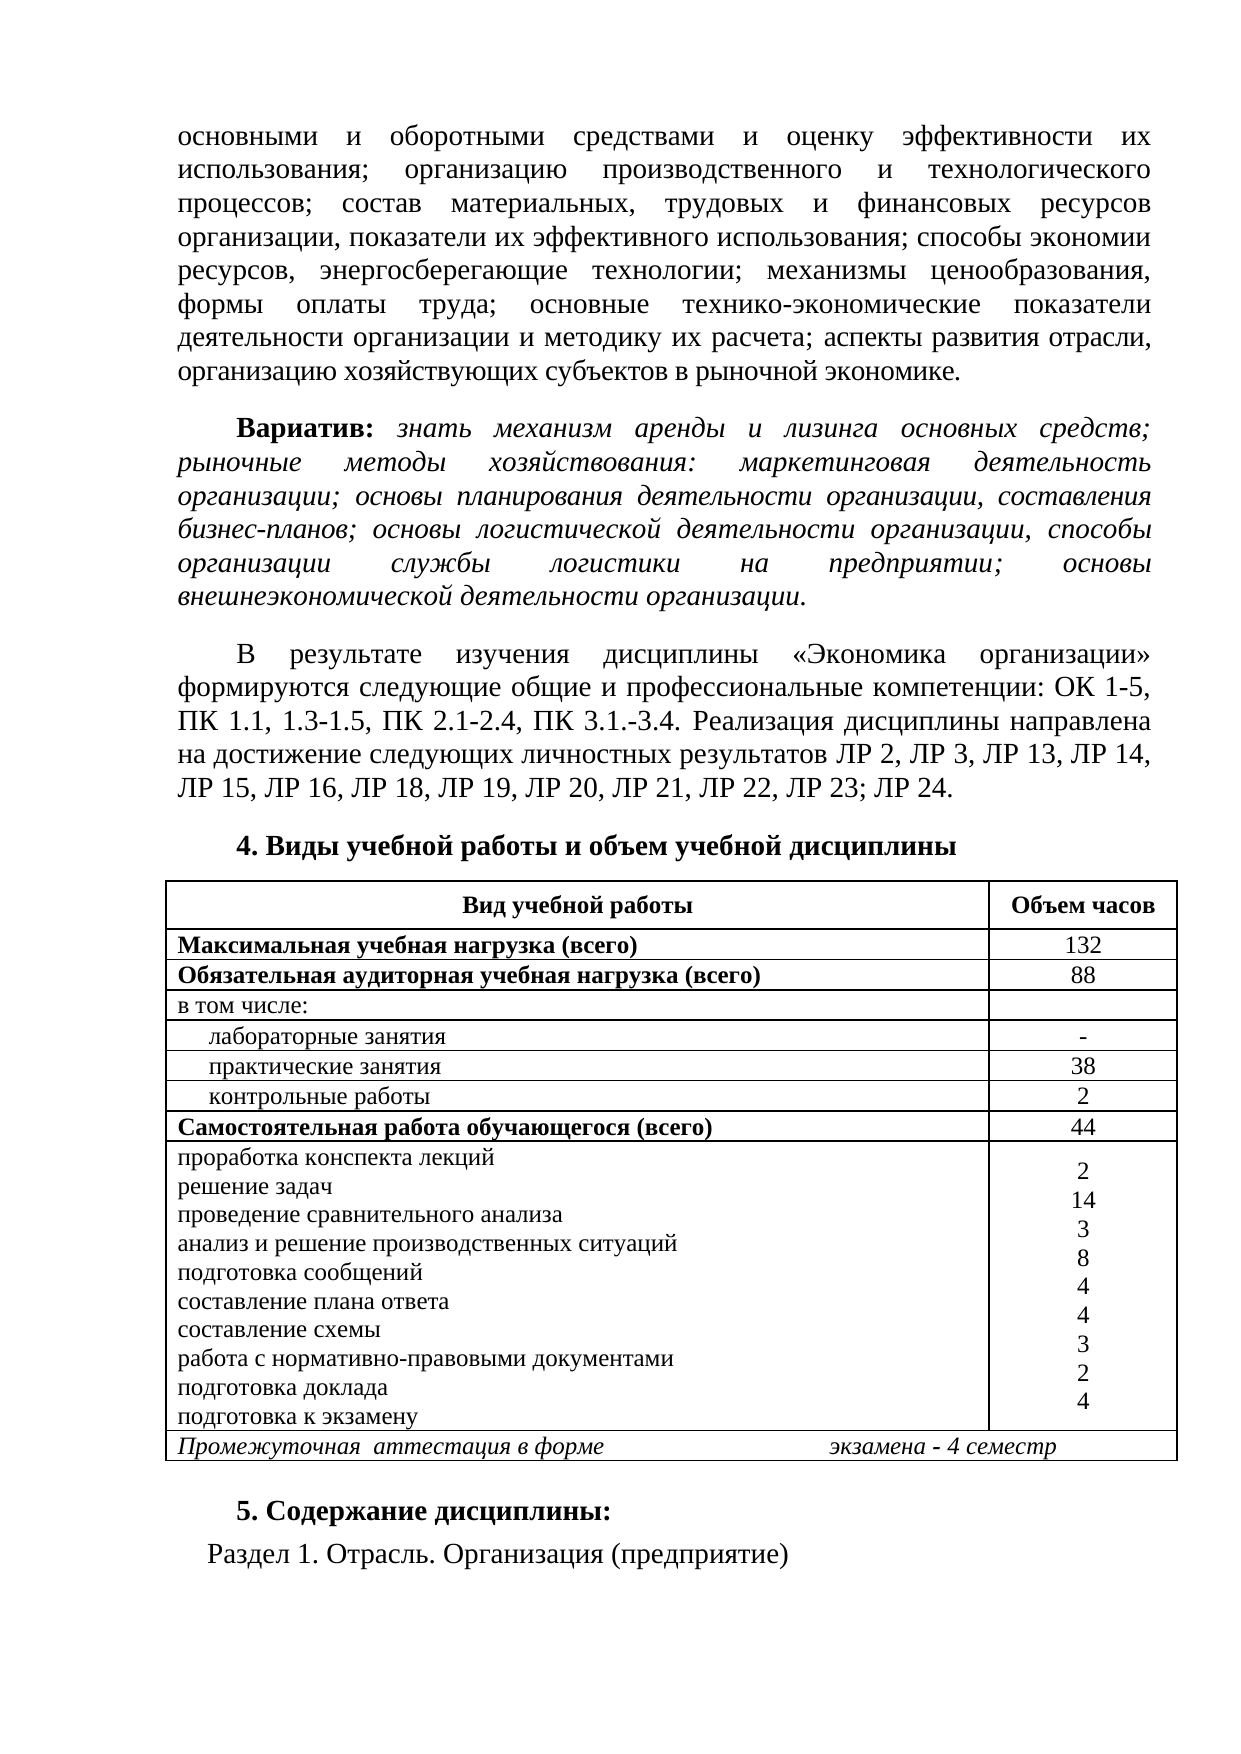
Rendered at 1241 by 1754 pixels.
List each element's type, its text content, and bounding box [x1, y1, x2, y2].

table_header Объем часов [990, 882, 1176, 928]
table_cell - [990, 1021, 1176, 1049]
table_cell 44 [990, 1112, 1176, 1140]
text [177, 118, 1152, 386]
table_cell в том числе: [167, 991, 988, 1019]
table_cell контрольные работы [167, 1081, 988, 1110]
table_cell 2 14 3 8 4 4 3 2 4 [990, 1142, 1176, 1429]
table_cell [990, 991, 1176, 1019]
text Вариатив: знать механизм аренды и лизинга основных средств; рыночные методы хозяйствования: маркетинговая деятельность организации; основы планирования деятельности организации, составления бизнес-планов; основы логистической деятельности организации, способы организации службы логистики на предприятии; основы внешнеэкономической деятельности организации. [177, 411, 1152, 612]
table_cell 132 [990, 930, 1176, 958]
table_header Вид учебной работы [167, 882, 988, 928]
table_cell 2 [990, 1081, 1176, 1110]
text Раздел 1. Отрасль. Организация (предприятие) [177, 1536, 1152, 1570]
table_cell Самостоятельная работа обучающегося (всего) [167, 1112, 988, 1140]
text 4. Виды учебной работы и объем учебной дисциплины [158, 828, 1152, 861]
text В результате изучения дисциплины «Экономика организации» формируются следующие общие и профессиональные компетенции: ОК 1-5, ПК 1.1, 1.3-1.5, ПК 2.1-2.4, ПК 3.1.-3.4. Реализация дисциплины направлена на достижение следующих личностных результатов ЛР 2, ЛР 3, ЛР 13, ЛР 14, ЛР 15, ЛР 16, ЛР 18, ЛР 19, ЛР 20, ЛР 21, ЛР 22, ЛР 23; ЛР 24. [177, 636, 1152, 803]
table_cell лабораторные занятия [167, 1021, 988, 1049]
table_cell 88 [990, 960, 1176, 989]
table_cell Промежуточная аттестация в форме экзамена - 4 семестр [167, 1431, 1176, 1460]
table_cell практические занятия [167, 1051, 988, 1080]
table_cell Обязательная аудиторная учебная нагрузка (всего) [167, 960, 988, 989]
table_cell проработка конспекта лекций решение задач проведение сравнительного анализа анализ и решение производственных ситуаций подготовка сообщений составление плана ответа составление схемы работа с нормативно-правовыми документами подготовка доклада подготовка к экзамену [167, 1142, 988, 1429]
table_cell Максимальная учебная нагрузка (всего) [167, 930, 988, 958]
text 5. Содержание дисциплины: [177, 1493, 1152, 1526]
table_cell 38 [990, 1051, 1176, 1080]
